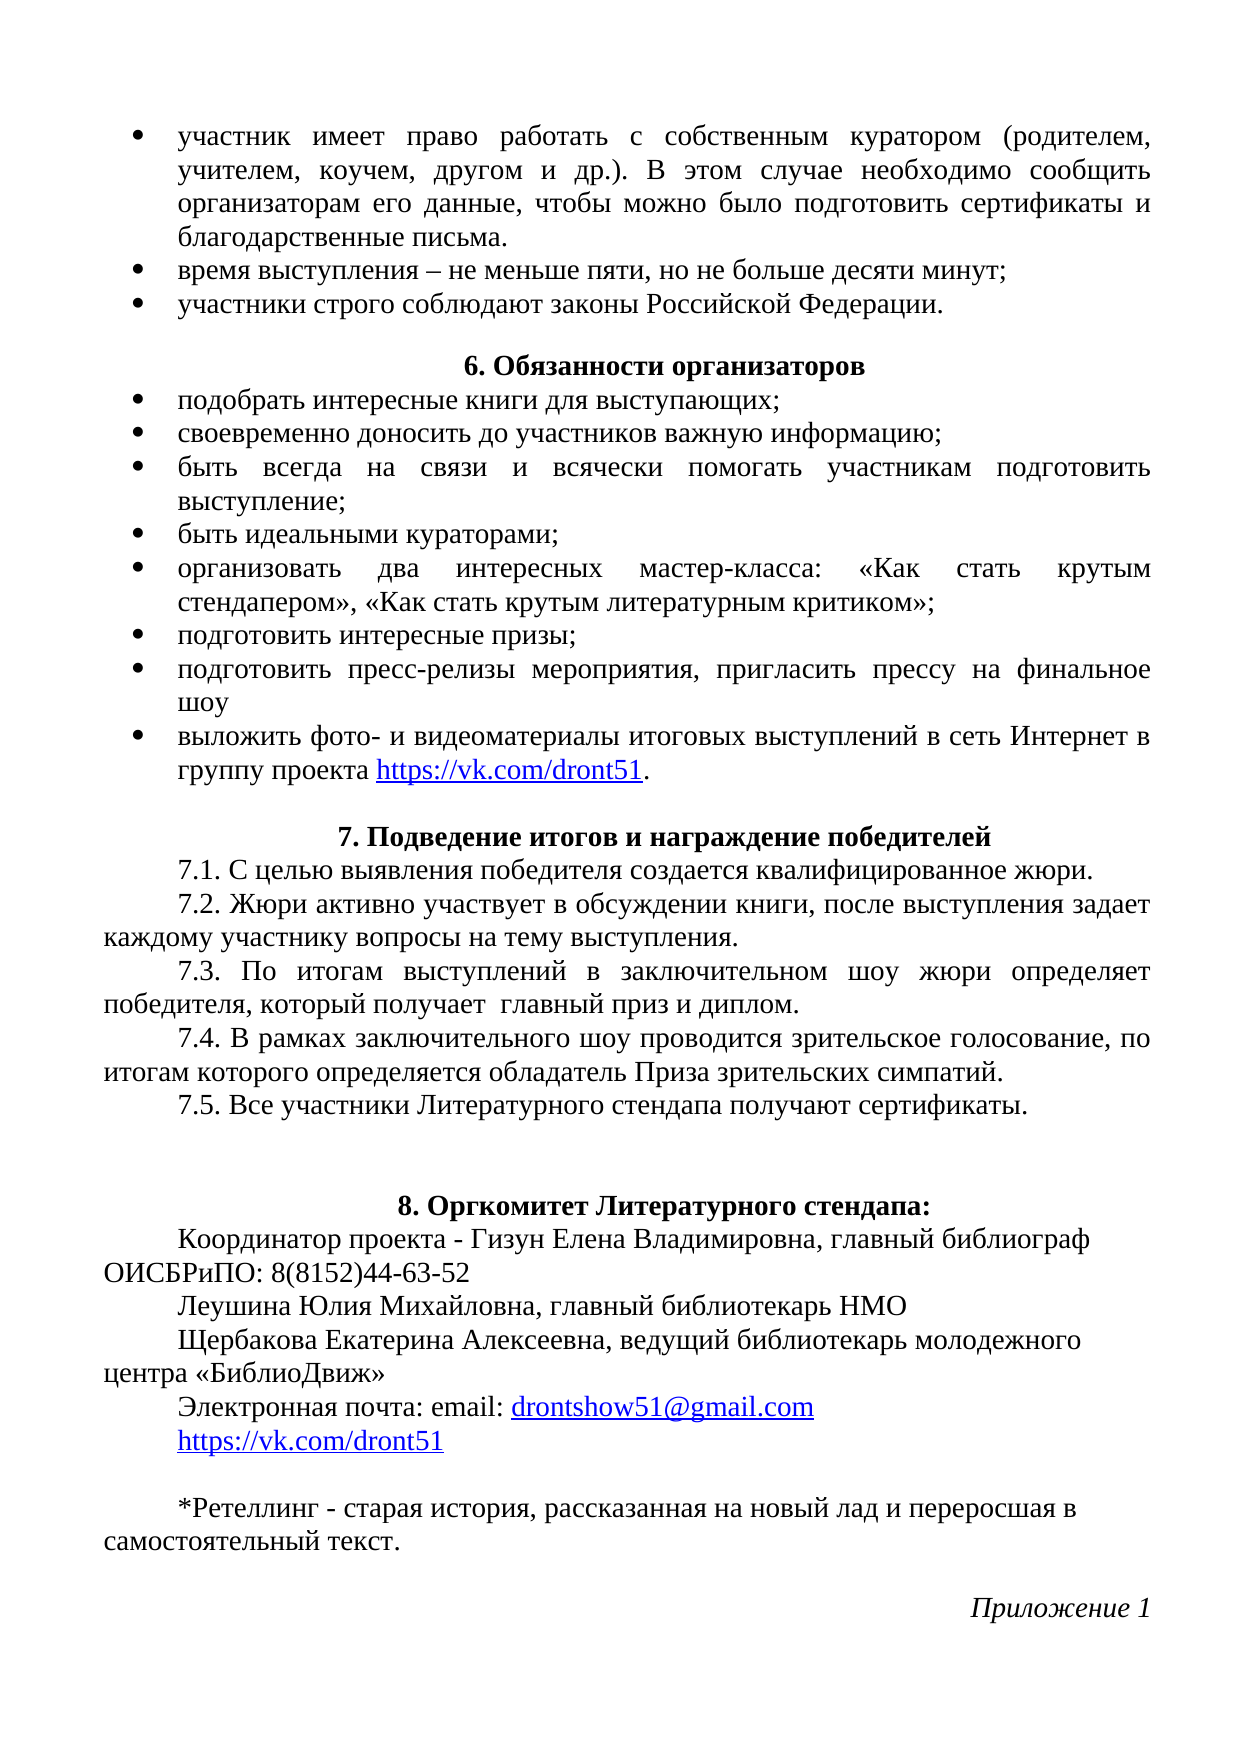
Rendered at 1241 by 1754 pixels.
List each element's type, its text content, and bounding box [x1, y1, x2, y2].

text 7.1. С целью выявления победителя создается квалифицированное жюри. [103, 852, 1152, 886]
text 6. Обязанности организаторов [103, 348, 1152, 382]
list подобрать интересные книги для выступающих; [133, 382, 1152, 416]
list участник имеет право работать с собственным куратором (родителем, учителем, коучем, другом и др.). В этом случае необходимо сообщить организаторам его данные, чтобы можно было подготовить сертификаты и благодарственные письма. [133, 118, 1152, 252]
text https://vk.com/dront51 [103, 1423, 1152, 1456]
text Приложение 1 [103, 1590, 1152, 1624]
list организовать два интересных мастер-класса: «Как стать крутым стендапером», «Как стать крутым литературным критиком»; [133, 550, 1152, 617]
text Электронная почта: email: drontshow51@gmail.com [177, 1389, 1152, 1423]
text 7.5. Все участники Литературного стендапа получают сертификаты. [103, 1087, 1152, 1121]
text *Ретеллинг - старая история, рассказанная на новый лад и переросшая в самостоятельный текст. [393, 1490, 1152, 1557]
text 8. Оргкомитет Литературного стендапа: [103, 1188, 1152, 1221]
text Леушина Юлия Михайловна, главный библиотекарь НМО [103, 1288, 1152, 1322]
list выложить фото- и видеоматериалы итоговых выступлений в сеть Интернет в группу проекта https://vk.com/dront51. [133, 718, 1152, 785]
list подготовить пресс-релизы мероприятия, пригласить прессу на финальное шоу [133, 651, 1152, 718]
text Щербакова Екатерина Алексеевна, ведущий библиотекарь молодежного центра «БиблиоДвиж» [103, 1322, 1152, 1389]
text Координатор проекта - Гизун Елена Владимировна, главный библиограф ОИСБРиПО: 8(8152)44-63-52 [103, 1221, 1152, 1288]
text 7.2. Жюри активно участвует в обсуждении книги, после выступления задает каждому участнику вопросы на тему выступления. [103, 886, 1152, 953]
text 7.3. По итогам выступлений в заключительном шоу жюри определяет победителя, который получает главный приз и диплом. [103, 953, 1152, 1020]
text *Ретеллинг - старая история, рассказанная на новый лад и переросшая в самостоятельный текст. [103, 1490, 343, 1523]
list подготовить интересные призы; [133, 617, 1152, 651]
list участники строго соблюдают законы Российской Федерации. [133, 286, 1152, 320]
list быть всегда на связи и всячески помогать участникам подготовить выступление; [133, 449, 1152, 516]
list быть идеальными кураторами; [133, 516, 1152, 550]
list своевременно доносить до участников важную информацию; [133, 416, 1152, 449]
text 7.4. В рамках заключительного шоу проводится зрительское голосование, по итогам которого определяется обладатель Приза зрительских симпатий. [103, 1020, 1152, 1087]
text 7. Подведение итогов и награждение победителей [103, 819, 1152, 852]
list время выступления – не меньше пяти, но не больше десяти минут; [133, 252, 1152, 286]
